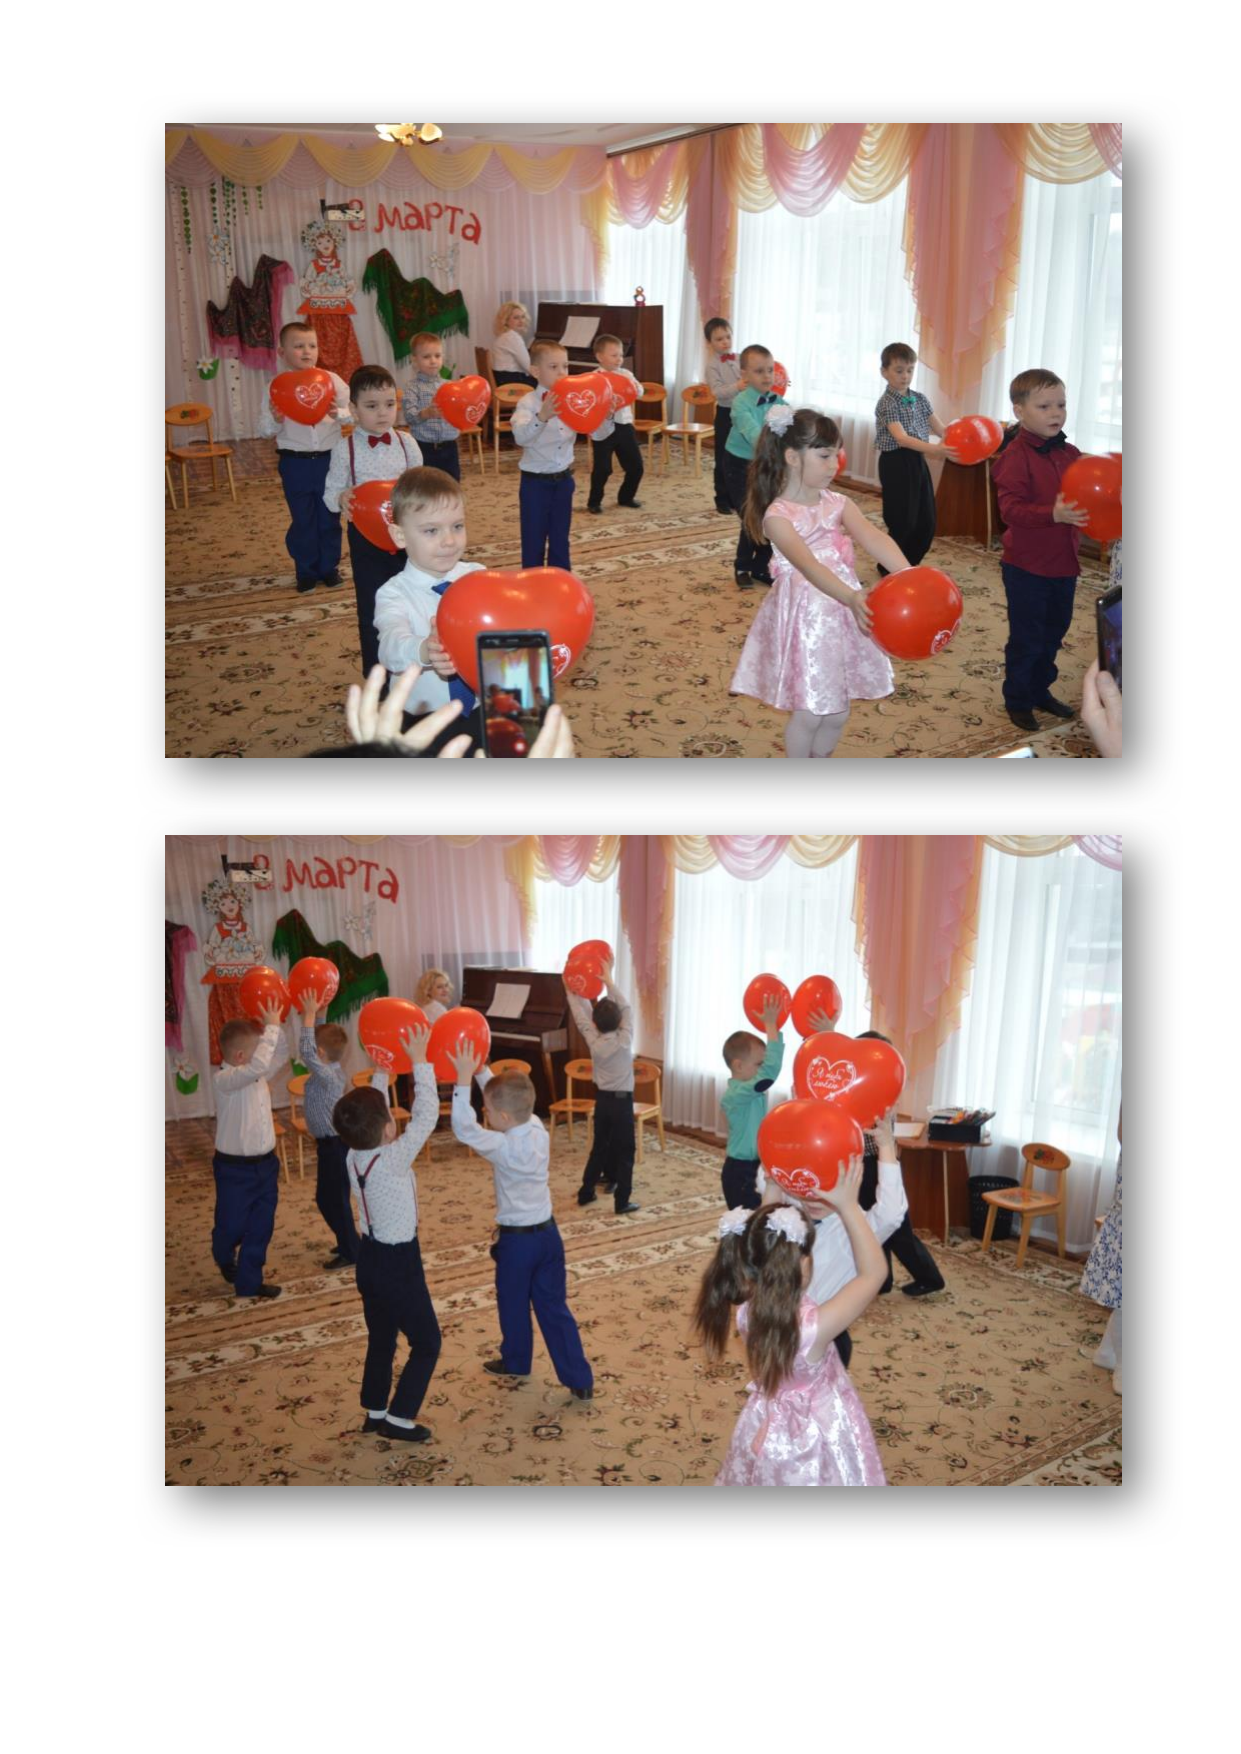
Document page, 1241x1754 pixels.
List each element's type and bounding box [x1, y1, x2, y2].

picture [165, 835, 1122, 1486]
picture [165, 123, 1122, 758]
